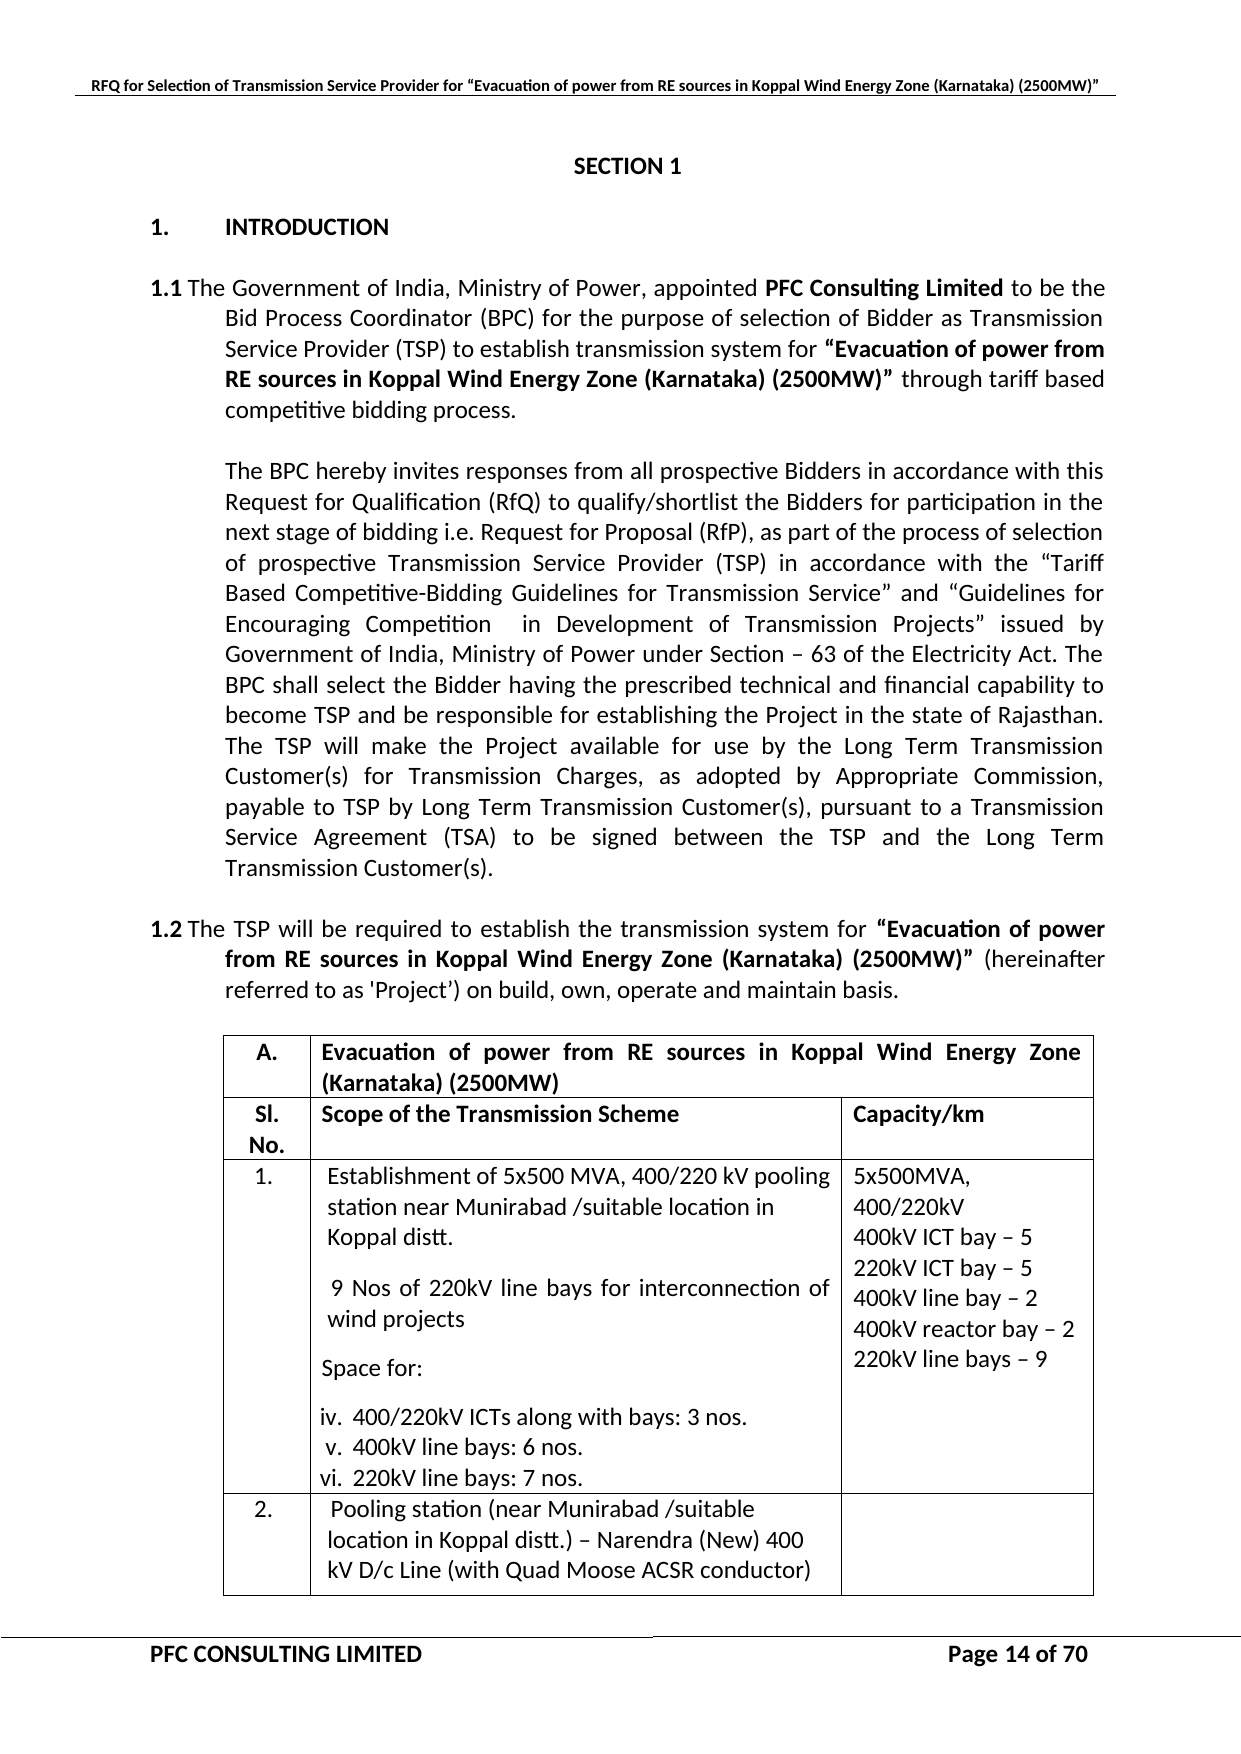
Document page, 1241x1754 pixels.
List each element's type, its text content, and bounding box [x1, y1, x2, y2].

table_cell Establishment of 5x500 MVA, 400/220 kV pooling station near Munirabad /suitable location in Koppal distt. 9 Nos of 220kV line bays for interconnection of wind projects Space for: 400/220kV ICTs along with bays: 3 nos. 400kV line bays: 6 nos. 220kV line bays: 7 nos. [311, 1160, 841, 1492]
text The BPC hereby invites responses from all prospective Bidders in accordance with this Request for Qualification (RfQ) to qualify/shortlist the Bidders for participation in the next stage of bidding i.e. Request for Proposal (RfP), as part of the process of selection of prospective Transmission Service Provider (TSP) in accordance with the “Tariff Based Competitive-Bidding Guidelines for Transmission Service” and “Guidelines for Encouraging Competition in Development of Transmission Projects” issued by Government of India, Ministry of Power under Section – 63 of the Electricity Act. The BPC shall select the Bidder having the prescribed technical and financial capability to become TSP and be responsible for establishing the Project in the state of Rajasthan. The TSP will make the Project available for use by the Long Term Transmission Customer(s) for Transmission Charges, as adopted by Appropriate Commission, payable to TSP by Long Term Transmission Customer(s), pursuant to a Transmission Service Agreement (TSA) to be signed between the TSP and the Long Term Transmission Customer(s). [225, 455, 1105, 882]
table_cell Sl. No. [224, 1098, 310, 1159]
table_cell [224, 1494, 310, 1595]
table_cell Pooling station (near Munirabad /suitable location in Koppal distt.) – Narendra (New) 400 kV D/c Line (with Quad Moose ACSR conductor) [311, 1494, 841, 1595]
subtitle INTRODUCTION [150, 211, 1105, 242]
table_cell 5x500MVA, 400/220kV 400kV ICT bay – 5 220kV ICT bay – 5 400kV line bay – 2 400kV reactor bay – 2 220kV line bays – 9 [842, 1160, 1093, 1492]
text SECTION 1 [150, 150, 1105, 181]
table_cell [224, 1160, 310, 1492]
list The Government of India, Ministry of Power, appointed PFC Consulting Limited to be the Bid Process Coordinator (BPC) for the purpose of selection of Bidder as Transmission Service Provider (TSP) to establish transmission system for “Evacuation of power from RE sources in Koppal Wind Energy Zone (Karnataka) (2500MW)” through tariff based competitive bidding process. [150, 272, 1105, 425]
table_header A. [224, 1036, 310, 1097]
list The TSP will be required to establish the transmission system for “Evacuation of power from RE sources in Koppal Wind Energy Zone (Karnataka) (2500MW)” (hereinafter referred to as 'Project’) on build, own, operate and maintain basis. [150, 913, 1105, 1004]
table_cell [842, 1494, 1093, 1595]
table_cell Capacity/km [842, 1098, 1093, 1159]
table_cell Scope of the Transmission Scheme [311, 1098, 841, 1159]
table_header Evacuation of power from RE sources in Koppal Wind Energy Zone (Karnataka) (2500MW) [311, 1036, 1093, 1097]
